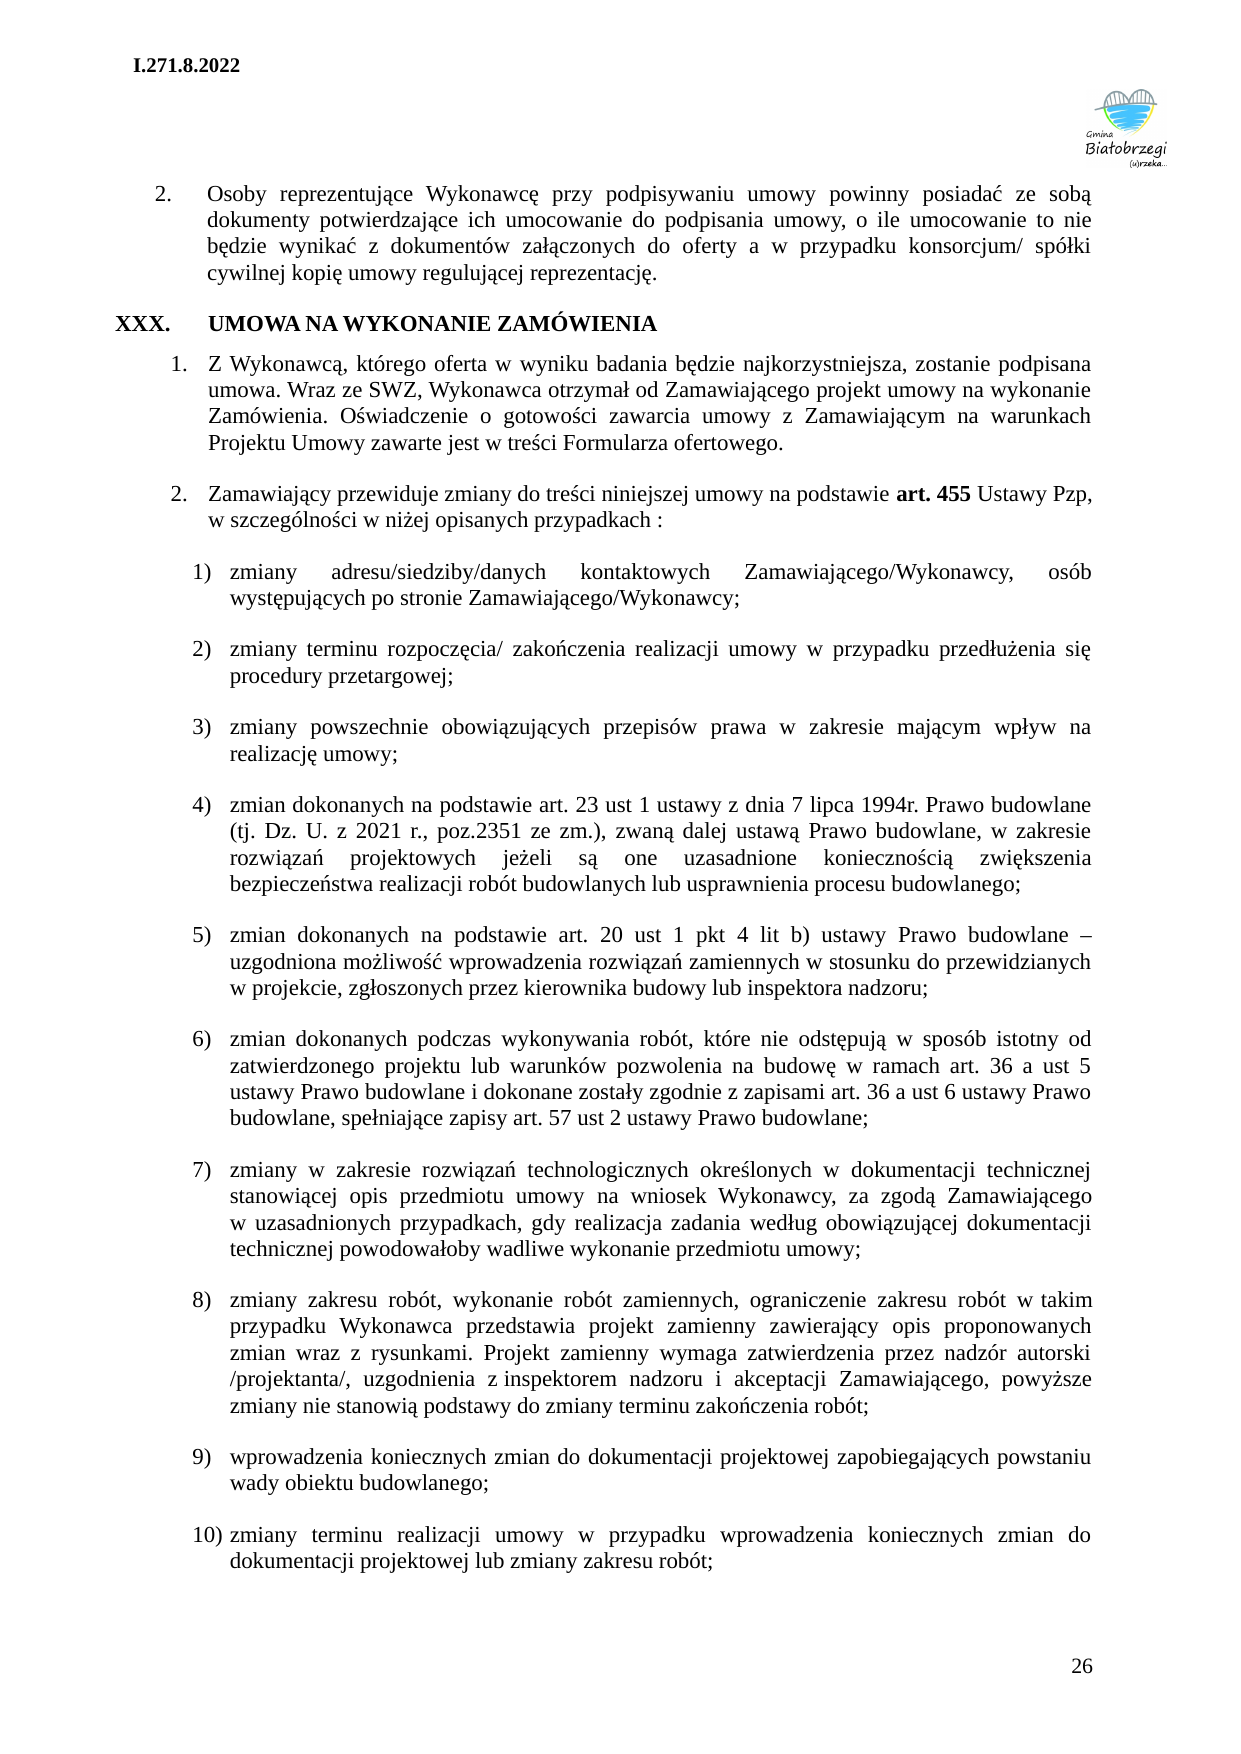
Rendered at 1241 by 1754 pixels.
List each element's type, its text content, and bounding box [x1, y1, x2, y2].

list wprowadzenia koniecznych zmian do dokumentacji projektowej zapobiegających powstaniu wady obiektu budowlanego; [192, 1443, 1093, 1496]
list zmian dokonanych na podstawie art. 23 ust 1 ustawy z dnia 7 lipca 1994r. Prawo budowlane (tj. Dz. U. z 2021 r., poz.2351 ze zm.), zwaną dalej ustawą Prawo budowlane, w zakresie rozwiązań projektowych jeżeli są one uzasadnione koniecznością zwiększenia bezpieczeństwa realizacji robót budowlanych lub usprawnienia procesu budowlanego; [192, 791, 1093, 896]
list zmiany powszechnie obowiązujących przepisów prawa w zakresie mającym wpływ na realizację umowy; [192, 713, 1093, 766]
list zmiany zakresu robót, wykonanie robót zamiennych, ograniczenie zakresu robót w takim przypadku Wykonawca przedstawia projekt zamienny zawierający opis proponowanych zmian wraz z rysunkami. Projekt zamienny wymaga zatwierdzenia przez nadzór autorski /projektanta/, uzgodnienia z inspektorem nadzoru i akceptacji Zamawiającego, powyższe zmiany nie stanowią podstawy do zmiany terminu zakończenia robót; [192, 1286, 1093, 1418]
list Zamawiający przewiduje zmiany do treści niniejszej umowy na podstawie art. 455 Ustawy Pzp, w szczególności w niżej opisanych przypadkach : [170, 480, 1093, 533]
list zmiany w zakresie rozwiązań technologicznych określonych w dokumentacji technicznej stanowiącej opis przedmiotu umowy na wniosek Wykonawcy, za zgodą Zamawiającego w uzasadnionych przypadkach, gdy realizacja zadania według obowiązującej dokumentacji technicznej powodowałoby wadliwe wykonanie przedmiotu umowy; [192, 1156, 1093, 1261]
list zmian dokonanych na podstawie art. 20 ust 1 pkt 4 lit b) ustawy Prawo budowlane – uzgodniona możliwość wprowadzenia rozwiązań zamiennych w stosunku do przewidzianych w projekcie, zgłoszonych przez kierownika budowy lub inspektora nadzoru; [192, 921, 1093, 1000]
list zmiany adresu/siedziby/danych kontaktowych Zamawiającego/Wykonawcy, osób występujących po stronie Zamawiającego/Wykonawcy; [192, 558, 1093, 611]
list Osoby reprezentujące Wykonawcę przy podpisywaniu umowy powinny posiadać ze sobą dokumenty potwierdzające ich umocowanie do podpisania umowy, o ile umocowanie to nie będzie wynikać z dokumentów załączonych do oferty a w przypadku konsorcjum/ spółki cywilnej kopię umowy regulującej reprezentację. [154, 180, 1093, 285]
list Z Wykonawcą, którego oferta w wyniku badania będzie najkorzystniejsza, zostanie podpisana umowa. Wraz ze SWZ, Wykonawca otrzymał od Zamawiającego projekt umowy na wykonanie Zamówienia. Oświadczenie o gotowości zawarcia umowy z Zamawiającym na warunkach Projektu Umowy zawarte jest w treści Formularza ofertowego. [170, 350, 1093, 455]
list zmiany terminu realizacji umowy w przypadku wprowadzenia koniecznych zmian do dokumentacji projektowej lub zmiany zakresu robót; [192, 1521, 1093, 1573]
list UMOWA NA WYKONANIE ZAMÓWIENIA [170, 310, 1093, 337]
list zmiany terminu rozpoczęcia/ zakończenia realizacji umowy w przypadku przedłużenia się procedury przetargowej; [192, 636, 1093, 688]
list zmian dokonanych podczas wykonywania robót, które nie odstępują w sposób istotny od zatwierdzonego projektu lub warunków pozwolenia na budowę w ramach art. 36 a ust 5 ustawy Prawo budowlane i dokonane zostały zgodnie z zapisami art. 36 a ust 6 ustawy Prawo budowlane, spełniające zapisy art. 57 ust 2 ustawy Prawo budowlane; [192, 1025, 1093, 1131]
picture [1086, 89, 1167, 168]
